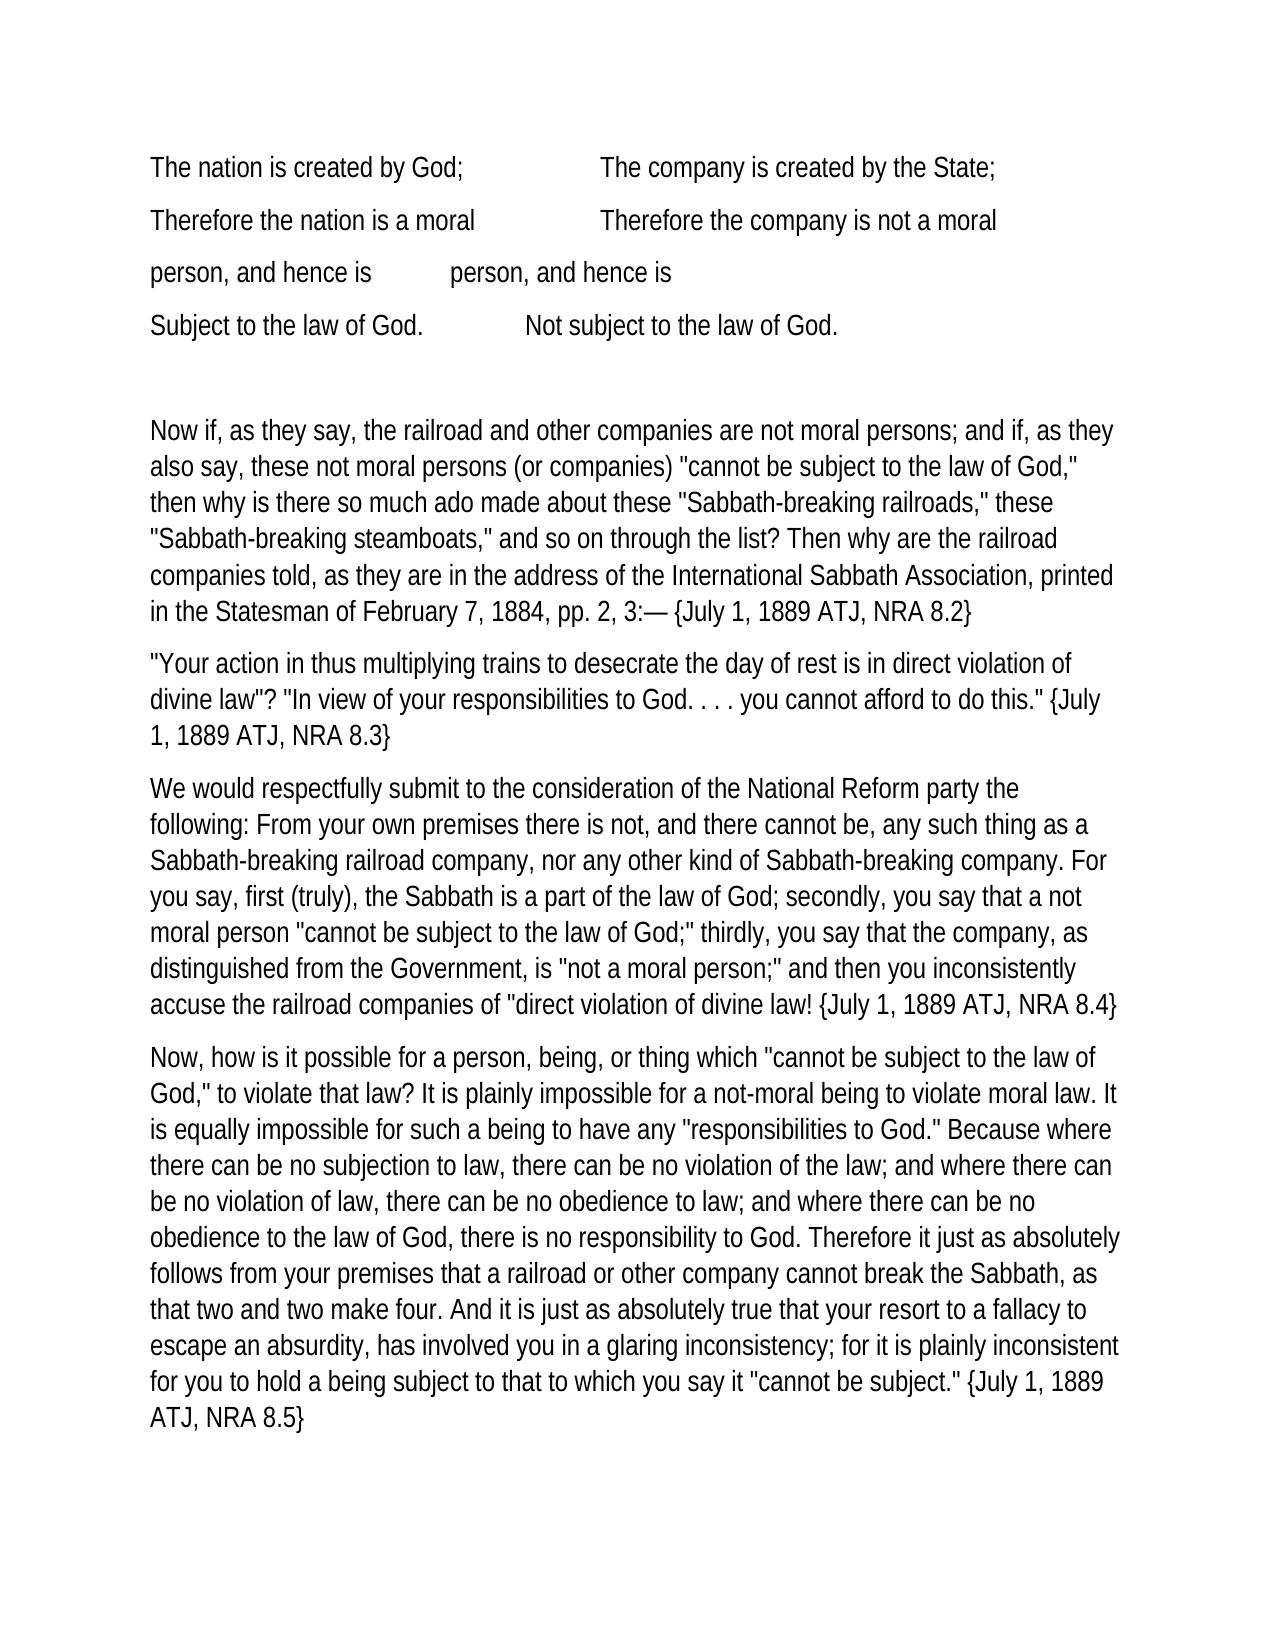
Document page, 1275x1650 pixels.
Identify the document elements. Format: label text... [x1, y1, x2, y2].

text "Your action in thus multiplying trains to desecrate the day of rest is in direct violation of divine law"? "In view of your responsibilities to God. . . . you cannot afford to do this." {July 1, 1889 ATJ, NRA 8.3} [150, 646, 1125, 752]
text Now, how is it possible for a person, being, or thing which "cannot be subject to the law of God," to violate that law? It is plainly impossible for a not-moral being to violate moral law. It is equally impossible for such a being to have any "responsibilities to God." Because where there can be no subjection to law, there can be no violation of the law; and where there can be no violation of law, there can be no obedience to law; and where there can be no obedience to the law of God, there is no responsibility to God. Therefore it just as absolutely follows from your premises that a railroad or other company cannot break the Sabbath, as that two and two make four. And it is just as absolutely true that your resort to a fallacy to escape an absurdity, has involved you in a glaring inconsistency; for it is plainly inconsistent for you to hold a being subject to that to which you say it "cannot be subject." {July 1, 1889 ATJ, NRA 8.5} [150, 1040, 1125, 1434]
text Now if, as they say, the railroad and other companies are not moral persons; and if, as they also say, these not moral persons (or companies) "cannot be subject to the law of God," then why is there so much ado made about these "Sabbath-breaking railroads," these "Sabbath-breaking steamboats," and so on through the list? Then why are the railroad companies told, as they are in the address of the International Sabbath Association, printed in the Statesman of February 7, 1884, pp. 2, 3:— {July 1, 1889 ATJ, NRA 8.2} [150, 413, 1125, 627]
text Therefore the nation is a moral Therefore the company is not a moral [150, 203, 1125, 236]
text The nation is created by God; The company is created by the State; [150, 150, 1125, 183]
text person, and hence is person, and hence is [150, 255, 1125, 289]
text Subject to the law of God. Not subject to the law of God. [150, 308, 1125, 342]
text We would respectfully submit to the consideration of the National Reform party the following: From your own premises there is not, and there cannot be, any such thing as a Sabbath-breaking railroad company, nor any other kind of Sabbath-breaking company. For you say, first (truly), the Sabbath is a part of the law of God; secondly, you say that a not moral person "cannot be subject to the law of God;" thirdly, you say that the company, as distinguished from the Government, is "not a moral person;" and then you inconsistently accuse the railroad companies of "direct violation of divine law! {July 1, 1889 ATJ, NRA 8.4} [150, 771, 1125, 1021]
